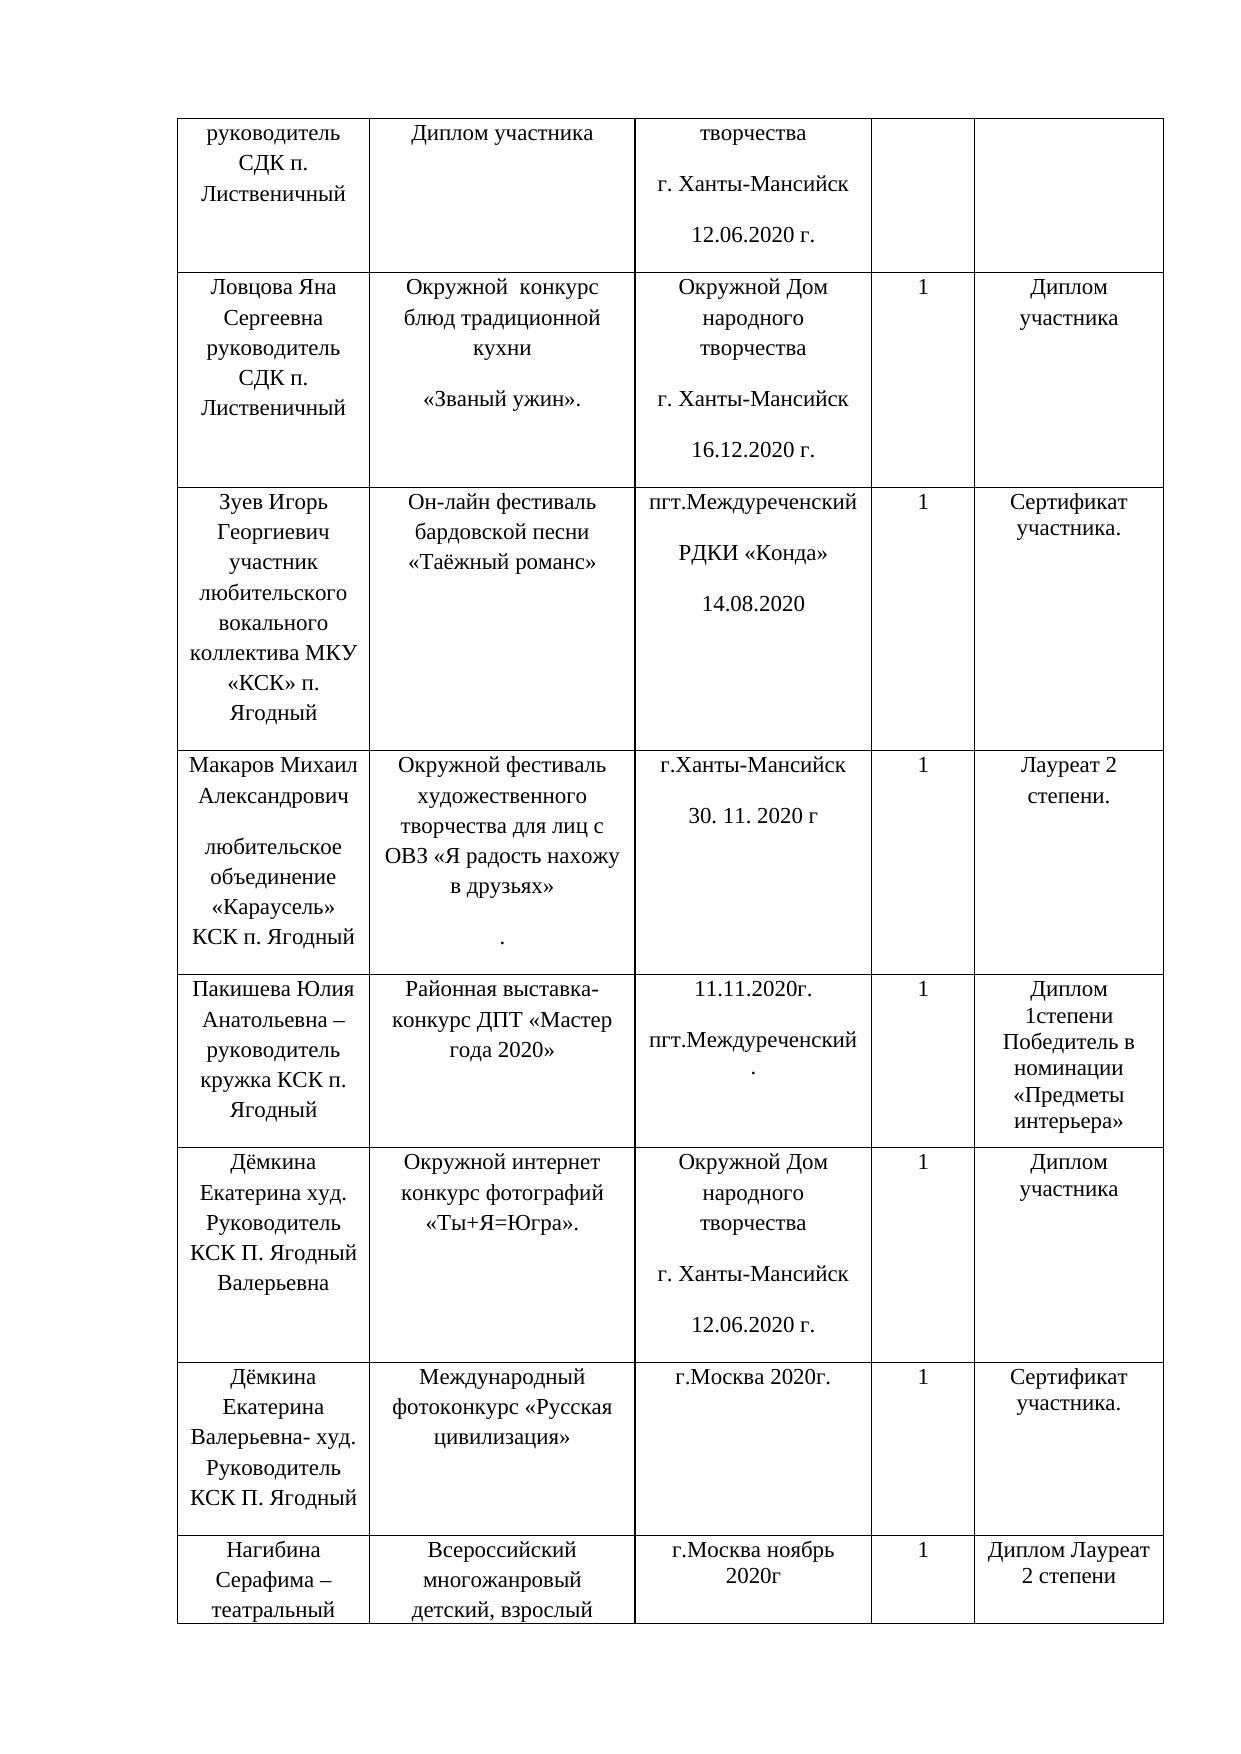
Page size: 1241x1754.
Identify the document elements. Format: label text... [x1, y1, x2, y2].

table_cell 1 [872, 1536, 974, 1623]
table_cell 1 [872, 751, 974, 974]
table_cell г.Ханты-Мансийск 30. 11. 2020 г [636, 751, 871, 974]
table_cell Окружной Дом народного творчества г. Ханты-Мансийск 16.12.2020 г. [636, 273, 871, 487]
table_cell Диплом участника [975, 1148, 1163, 1362]
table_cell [370, 119, 634, 272]
table_cell 1 [872, 273, 974, 487]
table_cell Окружной конкурс блюд традиционной кухни «Званый ужин». [370, 273, 634, 487]
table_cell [178, 119, 369, 272]
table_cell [975, 119, 1163, 272]
table_cell 1 [872, 1363, 974, 1535]
table_cell Дёмкина Екатерина худ. Руководитель КСК П. Ягодный Валерьевна [178, 1148, 369, 1362]
table_cell Пакишева Юлия Анатольевна – руководитель кружка КСК п. Ягодный [178, 975, 369, 1147]
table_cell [636, 1536, 871, 1623]
table_cell Диплом 1степени Победитель в номинации «Предметы интерьера» [975, 975, 1163, 1147]
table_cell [370, 1536, 634, 1623]
table_cell Международный фотоконкурс «Русская цивилизация» [370, 1363, 634, 1535]
table_cell Сертификат участника. [975, 1363, 1163, 1535]
table_cell 1 [872, 119, 974, 272]
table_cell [975, 1536, 1163, 1623]
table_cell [636, 119, 871, 272]
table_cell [178, 1536, 369, 1623]
table_cell Дёмкина Екатерина Валерьевна- худ. Руководитель КСК П. Ягодный [178, 1363, 369, 1535]
table_cell Зуев Игорь Георгиевич участник любительского вокального коллектива МКУ «КСК» п. Ягодный [178, 488, 369, 750]
table_cell Макаров Михаил Александрович любительское объединение «Караусель» КСК п. Ягодный [178, 751, 369, 974]
table_cell 1 [872, 488, 974, 750]
table_cell 1 [872, 975, 974, 1147]
table_cell Сертификат участника. [975, 488, 1163, 750]
table_cell г.Москва 2020г. [636, 1363, 871, 1535]
table_cell Диплом участника [975, 273, 1163, 487]
table_cell 1 [872, 1148, 974, 1362]
table_cell Ловцова Яна Сергеевна руководитель СДК п. Лиственичный [178, 273, 369, 487]
table_cell пгт.Междуреченский РДКИ «Конда» 14.08.2020 [636, 488, 871, 750]
table_cell Окружной интернет конкурс фотографий «Ты+Я=Югра». [370, 1148, 634, 1362]
table_cell Он-лайн фестиваль бардовской песни «Таёжный романс» [370, 488, 634, 750]
table_cell Окружной фестиваль художественного творчества для лиц с ОВЗ «Я радость нахожу в друзьях» . [370, 751, 634, 974]
table_cell Окружной Дом народного творчества г. Ханты-Мансийск 12.06.2020 г. [636, 1148, 871, 1362]
table_cell Районная выставка-конкурс ДПТ «Мастер года 2020» [370, 975, 634, 1147]
table_cell 11.11.2020г. пгт.Междуреченский. [636, 975, 871, 1147]
table_cell Лауреат 2 степени. [975, 751, 1163, 974]
